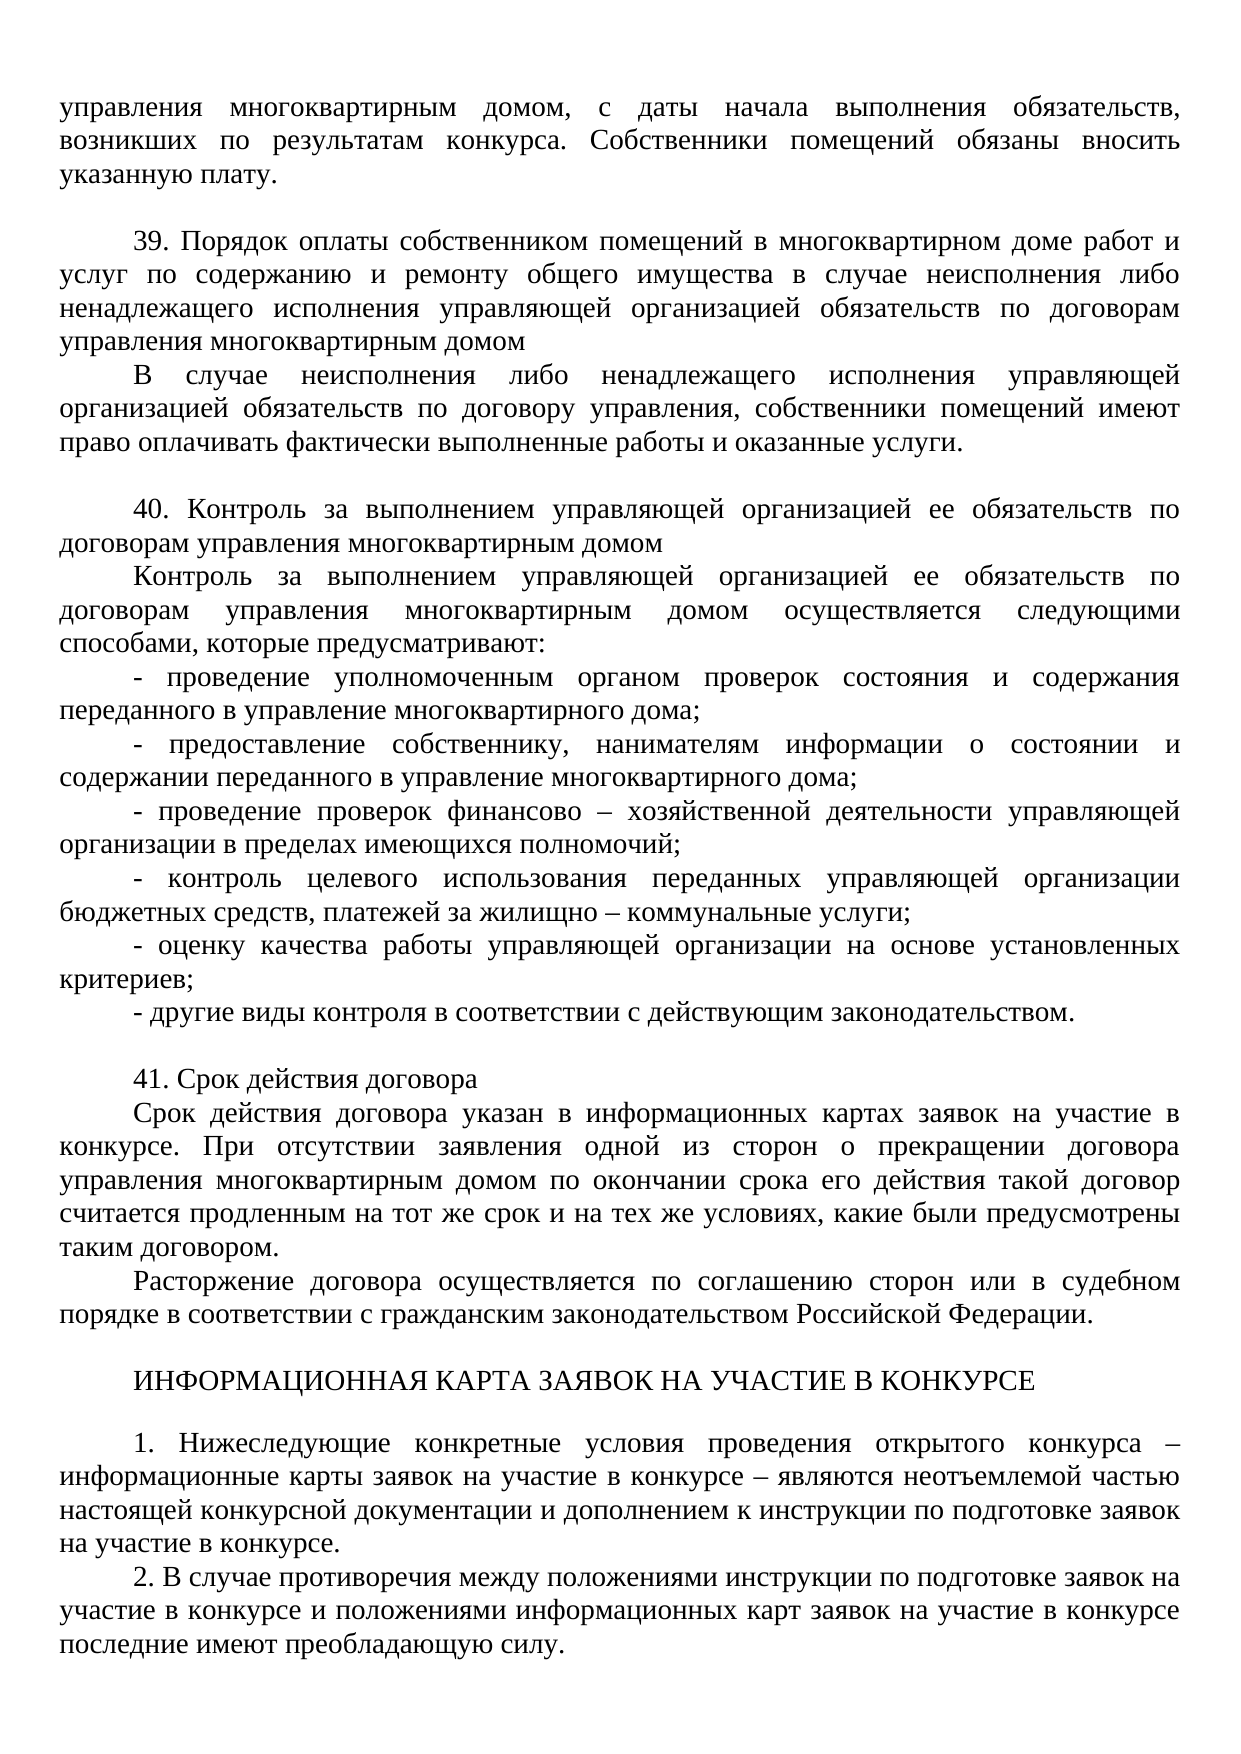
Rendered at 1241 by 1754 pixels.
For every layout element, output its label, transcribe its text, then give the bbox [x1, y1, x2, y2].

text - контроль целевого использования переданных управляющей организации бюджетных средств, платежей за жилищно – коммунальные услуги; [59, 860, 1181, 927]
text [59, 89, 1181, 189]
text - проведение уполномоченным органом проверок состояния и содержания переданного в управление многоквартирного дома; [59, 659, 1181, 726]
text 40. Контроль за выполнением управляющей организацией ее обязательств по договорам управления многоквартирным домом [59, 491, 1181, 558]
text 39. Порядок оплаты собственником помещений в многоквартирном доме работ и услуг по содержанию и ремонту общего имущества в случае неисполнения либо ненадлежащего исполнения управляющей организацией обязательств по договорам управления многоквартирным домом [59, 223, 1181, 357]
text Срок действия договора указан в информационных картах заявок на участие в конкурсе. При отсутствии заявления одной из сторон о прекращении договора управления многоквартирным домом по окончании срока его действия такой договор считается продленным на тот же срок и на тех же условиях, какие были предусмотрены таким договором. [59, 1095, 1181, 1263]
text - оценку качества работы управляющей организации на основе установленных критериев; [59, 927, 1181, 994]
text Контроль за выполнением управляющей организацией ее обязательств по договорам управления многоквартирным домом осуществляется следующими способами, которые предусматривают: [59, 558, 1181, 659]
text - проведение проверок финансово – хозяйственной деятельности управляющей организации в пределах имеющихся полномочий; [59, 793, 1181, 860]
text В случае неисполнения либо ненадлежащего исполнения управляющей организацией обязательств по договору управления, собственники помещений имеют право оплачивать фактически выполненные работы и оказанные услуги. [59, 357, 1181, 458]
text ИНФОРМАЦИОННАЯ КАРТА ЗАЯВОК НА УЧАСТИЕ В КОНКУРСЕ [59, 1363, 1181, 1397]
text 1. Нижеследующие конкретные условия проведения открытого конкурса – информационные карты заявок на участие в конкурсе – являются неотъемлемой частью настоящей конкурсной документации и дополнением к инструкции по подготовке заявок на участие в конкурсе. [59, 1425, 1181, 1559]
text 2. В случае противоречия между положениями инструкции по подготовке заявок на участие в конкурсе и положениями информационных карт заявок на участие в конкурсе последние имеют преобладающую силу. [59, 1559, 1181, 1659]
text - другие виды контроля в соответствии с действующим законодательством. [59, 994, 1181, 1028]
text - предоставление собственнику, нанимателям информации о состоянии и содержании переданного в управление многоквартирного дома; [59, 726, 1181, 793]
text 41. Срок действия договора [59, 1061, 1181, 1095]
text Расторжение договора осуществляется по соглашению сторон или в судебном порядке в соответствии с гражданским законодательством Российской Федерации. [59, 1263, 1181, 1330]
